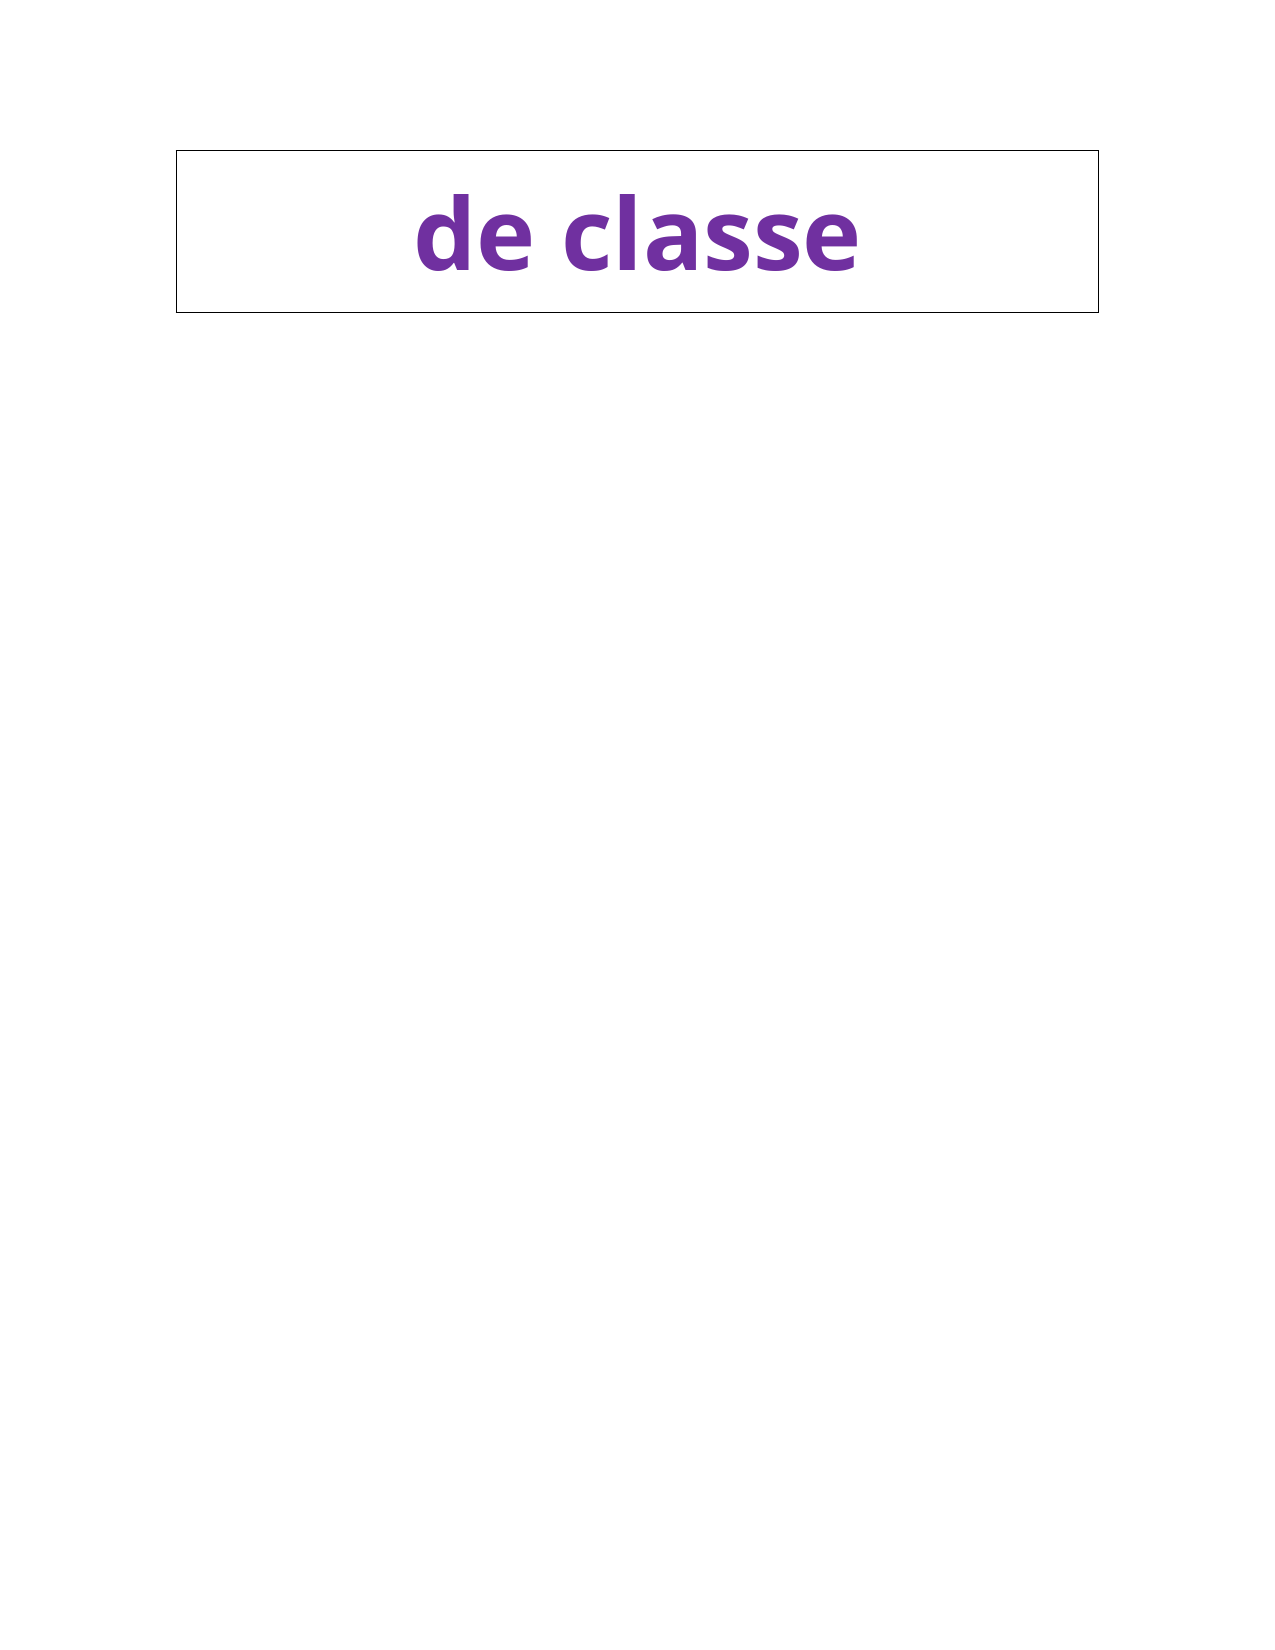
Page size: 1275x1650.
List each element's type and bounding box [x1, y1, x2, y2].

table_header [177, 151, 1098, 312]
